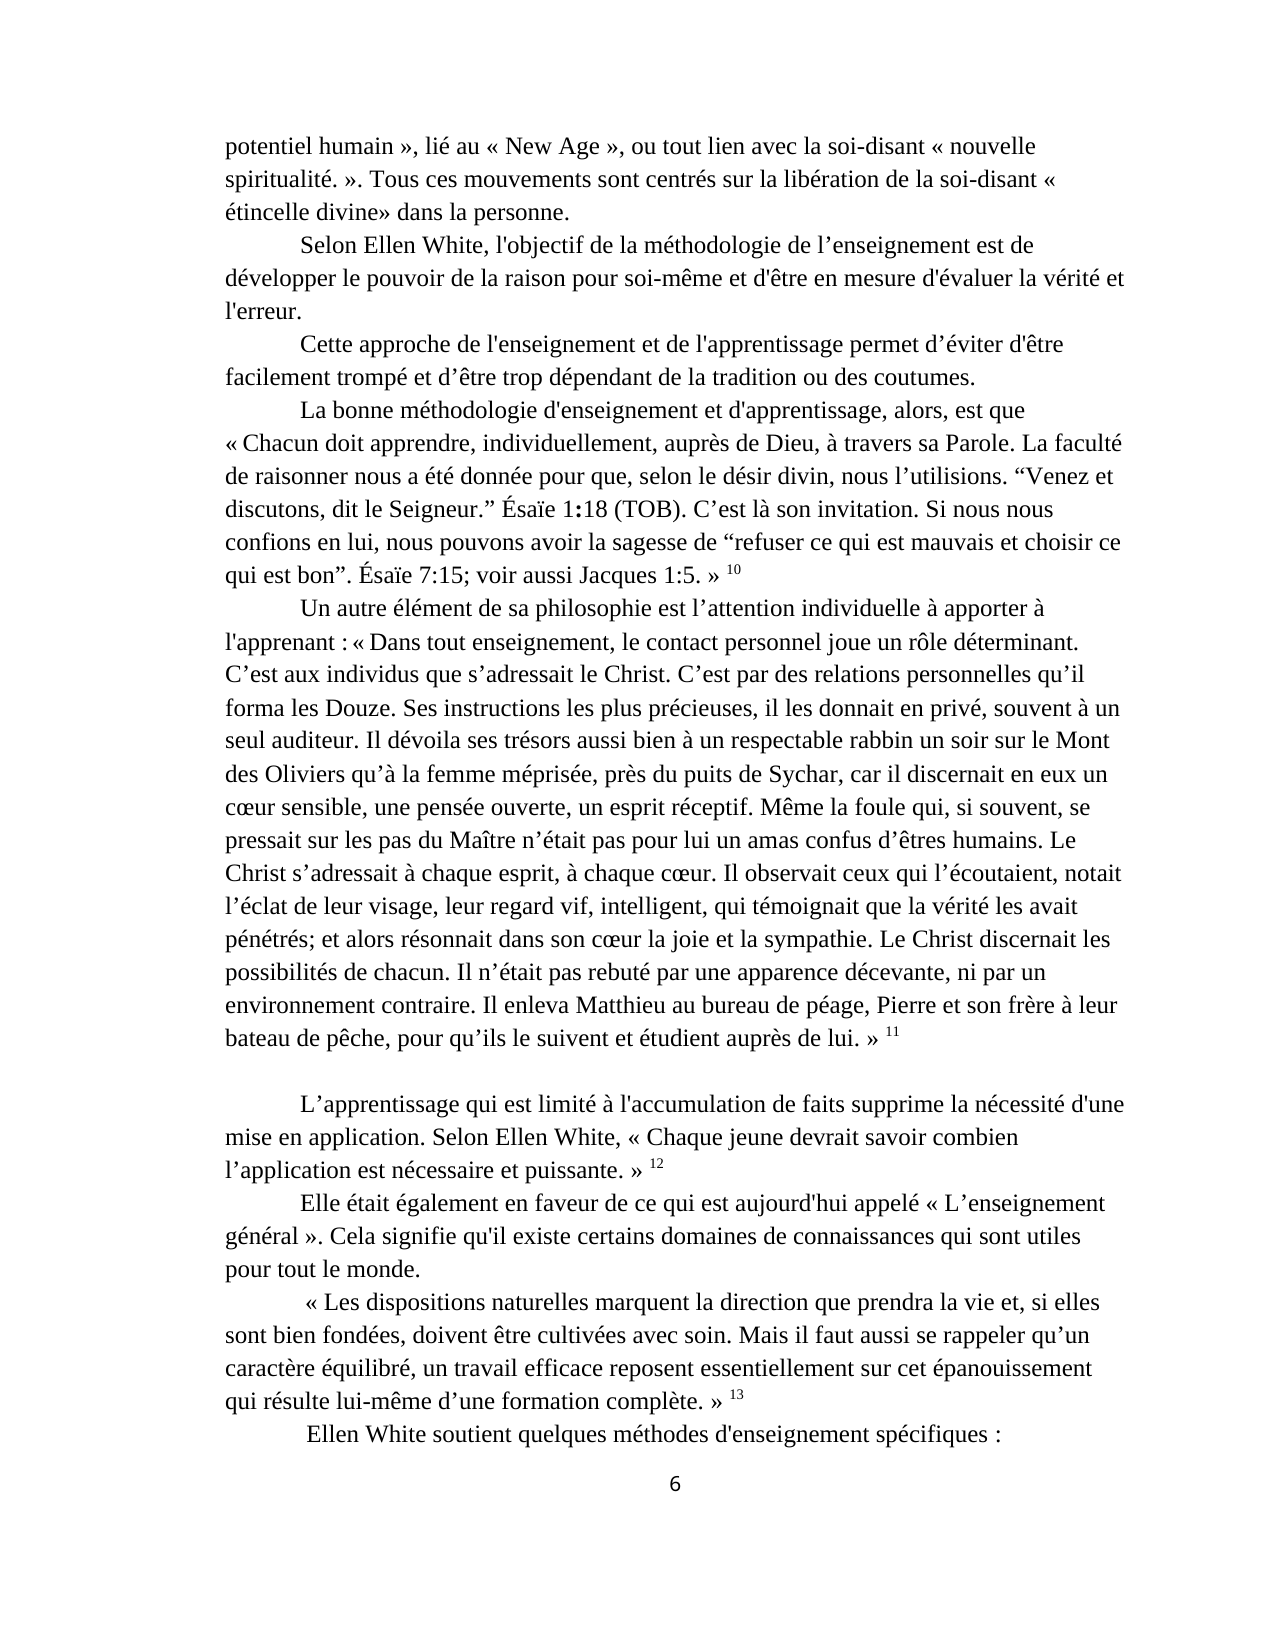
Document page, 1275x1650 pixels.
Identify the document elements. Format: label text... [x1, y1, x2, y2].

text Un autre élément de sa philosophie est l’attention individuelle à apporter à l'apprenant : « Dans tout enseignement, le contact personnel joue un rôle déterminant. C’est aux individus que s’adressait le Christ. C’est par des relations personnelles qu’il forma les Douze. Ses instructions les plus précieuses, il les donnait en privé, souvent à un seul auditeur. Il dévoila ses trésors aussi bien à un respectable rabbin un soir sur le Mont des Oliviers qu’à la femme méprisée, près du puits de Sychar, car il discernait en eux un cœur sensible, une pensée ouverte, un esprit réceptif. Même la foule qui, si souvent, se pressait sur les pas du Maître n’était pas pour lui un amas confus d’êtres humains. Le Christ s’adressait à chaque esprit, à chaque cœur. Il observait ceux qui l’écoutaient, notait l’éclat de leur visage, leur regard vif, intelligent, qui témoignait que la vérité les avait pénétrés; et alors résonnait dans son cœur la joie et la sympathie. Le Christ discernait les possibilités de chacun. Il n’était pas rebuté par une apparence décevante, ni par un environnement contraire. Il enleva Matthieu au bureau de péage, Pierre et son frère à leur bateau de pêche, pour qu’ils le suivent et étudient auprès de lui. » 11 [225, 593, 1125, 1052]
text Ellen White soutient quelques méthodes d'enseignement spécifiques : [225, 1419, 1125, 1448]
text L’apprentissage qui est limité à l'accumulation de faits supprime la nécessité d'une mise en application. Selon Ellen White, « Chaque jeune devrait savoir combien l’application est nécessaire et puissante. » 12 [225, 1089, 1125, 1184]
text Selon Ellen White, l'objectif de la méthodologie de l’enseignement est de développer le pouvoir de la raison pour soi-même et d'être en mesure d'évaluer la vérité et l'erreur. [225, 230, 1125, 325]
text « Les dispositions naturelles marquent la direction que prendra la vie et, si elles sont bien fondées, doivent être cultivées avec soin. Mais il faut aussi se rappeler qu’un caractère équilibré, un travail efficace reposent essentiellement sur cet épanouissement qui résulte lui-même d’une formation complète. » 13 [225, 1287, 1125, 1415]
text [225, 131, 1125, 226]
text Elle était également en faveur de ce qui est aujourd'hui appelé « L’enseignement général ». Cela signifie qu'il existe certains domaines de connaissances qui sont utiles pour tout le monde. [225, 1188, 1125, 1283]
text La bonne méthodologie d'enseignement et d'apprentissage, alors, est que « Chacun doit apprendre, individuellement, auprès de Dieu, à travers sa Parole. La faculté de raisonner nous a été donnée pour que, selon le désir divin, nous l’utilisions. “Venez et discutons, dit le Seigneur.” Ésaïe 1:18 (TOB). C’est là son invitation. Si nous nous confions en lui, nous pouvons avoir la sagesse de “refuser ce qui est mauvais et choisir ce qui est bon”. Ésaïe 7:15; voir aussi Jacques 1:5. » 10 [225, 395, 1125, 589]
text Cette approche de l'enseignement et de l'apprentissage permet d’éviter d'être facilement trompé et d’être trop dépendant de la tradition ou des coutumes. [225, 329, 1125, 391]
